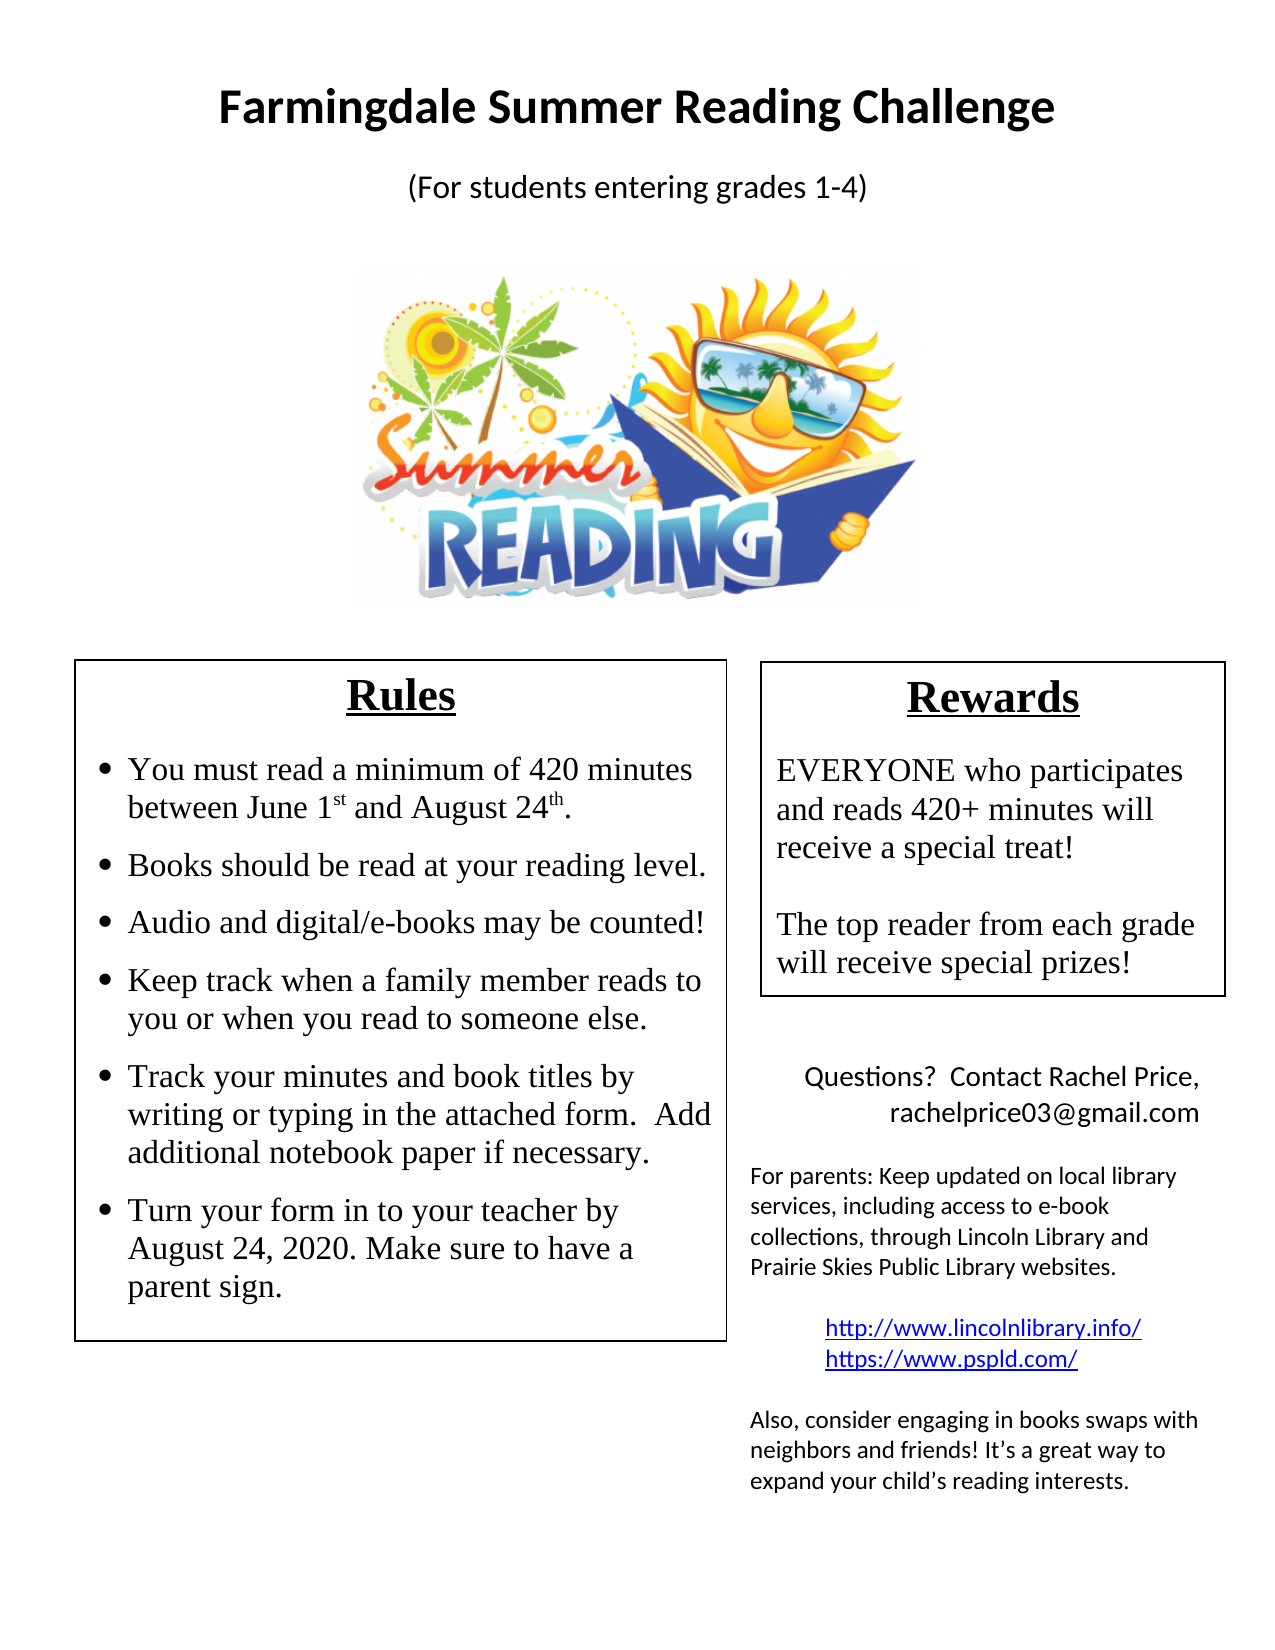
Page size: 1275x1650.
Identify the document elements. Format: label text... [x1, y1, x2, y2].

text http://www.lincolnlibrary.info/ [75, 1313, 1200, 1343]
picture [354, 268, 921, 608]
text (For students entering grades 1-4) [75, 167, 1200, 207]
text Questions? Contact Rachel Price, rachelprice03@gmail.com [727, 1058, 1200, 1129]
text https://www.pspld.com/ [75, 1343, 1200, 1374]
text For parents: Keep updated on local library services, including access to e-book collections, through Lincoln Library and Prairie Skies Public Library websites. [727, 1160, 1200, 1282]
text Farmingdale Summer Reading Challenge [75, 75, 1200, 136]
text Also, consider engaging in books swaps with neighbors and friends! It’s a great way to expand your child’s reading interests. [750, 1404, 1200, 1496]
